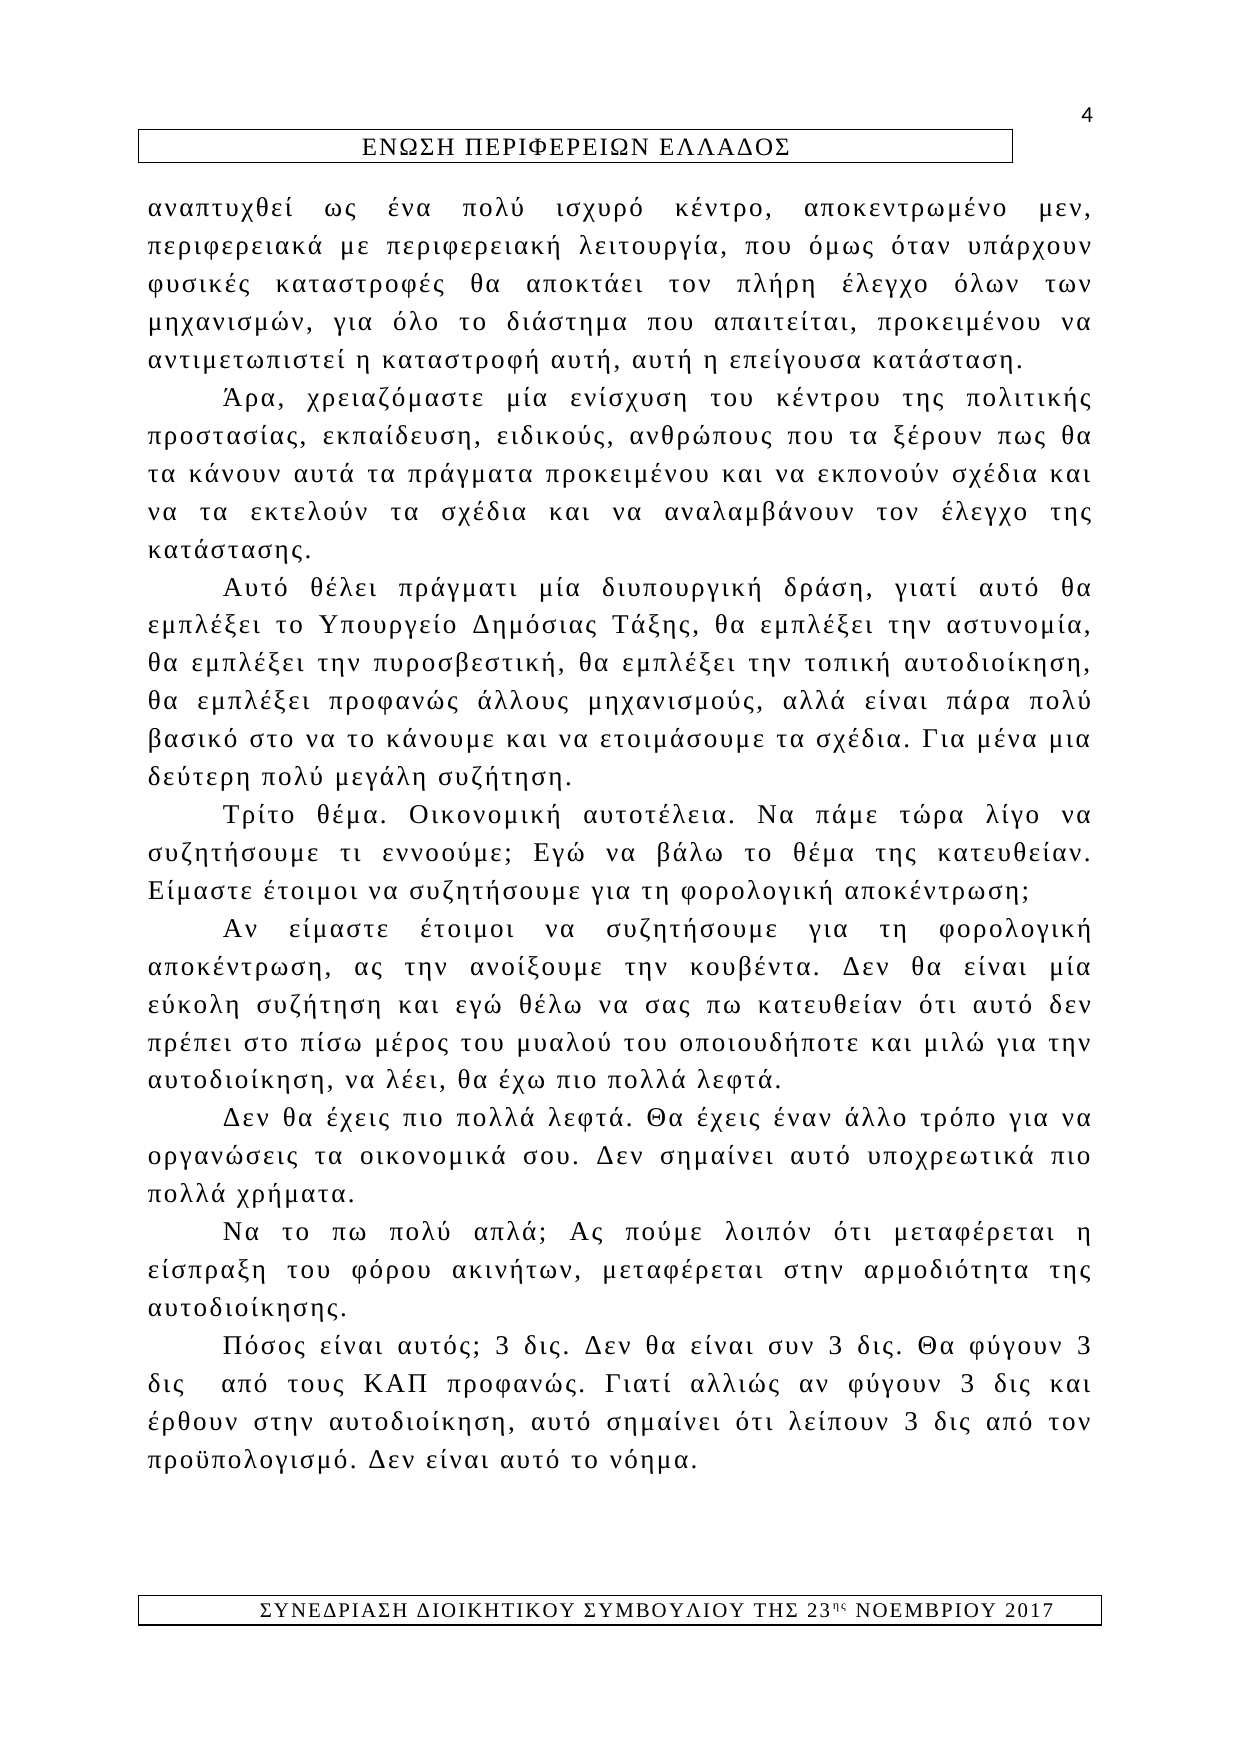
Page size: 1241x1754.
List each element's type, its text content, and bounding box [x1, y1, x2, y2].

text Πόσος είναι αυτός; 3 δις. Δεν θα είναι συν 3 δις. Θα φύγουν 3 δις από τους ΚΑΠ προφανώς. Γιατί αλλιώς αν φύγουν 3 δις και έρθουν στην αυτοδιοίκηση, αυτό σημαίνει ότι λείπουν 3 δις από τον προϋπολογισμό. Δεν είναι αυτό το νόημα. [148, 1329, 1092, 1474]
text Αυτό θέλει πράγματι μία διυπουργική δράση, γιατί αυτό θα εμπλέξει το Υπουργείο Δημόσιας Τάξης, θα εμπλέξει την αστυνομία, θα εμπλέξει την πυροσβεστική, θα εμπλέξει την τοπική αυτοδιοίκηση, θα εμπλέξει προφανώς άλλους μηχανισμούς, αλλά είναι πάρα πολύ βασικό στο να το κάνουμε και να ετοιμάσουμε τα σχέδια. Για μένα μια δεύτερη πολύ μεγάλη συζήτηση. [148, 571, 1092, 791]
text Τρίτο θέμα. Οικονομική αυτοτέλεια. Να πάμε τώρα λίγο να συζητήσουμε τι εννοούμε; Εγώ να βάλω το θέμα της κατευθείαν. Είμαστε έτοιμοι να συζητήσουμε για τη φορολογική αποκέντρωση; [148, 798, 1092, 905]
text Άρα, χρειαζόμαστε μία ενίσχυση του κέντρου της πολιτικής προστασίας, εκπαίδευση, ειδικούς, ανθρώπους που τα ξέρουν πως θα τα κάνουν αυτά τα πράγματα προκειμένου και να εκπονούν σχέδια και να τα εκτελούν τα σχέδια και να αναλαμβάνουν τον έλεγχο της κατάστασης. [148, 381, 1092, 564]
text Δεν θα έχεις πιο πολλά λεφτά. Θα έχεις έναν άλλο τρόπο για να οργανώσεις τα οικονομικά σου. Δεν σημαίνει αυτό υποχρεωτικά πιο πολλά χρήματα. [148, 1101, 1092, 1208]
text Αν είμαστε έτοιμοι να συζητήσουμε για τη φορολογική αποκέντρωση, ας την ανοίξουμε την κουβέντα. Δεν θα είναι μία εύκολη συζήτηση και εγώ θέλω να σας πω κατευθείαν ότι αυτό δεν πρέπει στο πίσω μέρος του μυαλού του οποιουδήποτε και μιλώ για την αυτοδιοίκηση, να λέει, θα έχω πιο πολλά λεφτά. [148, 912, 1092, 1095]
text Να το πω πολύ απλά; Ας πούμε λοιπόν ότι μεταφέρεται η είσπραξη του φόρου ακινήτων, μεταφέρεται στην αρμοδιότητα της αυτοδιοίκησης. [148, 1215, 1092, 1322]
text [148, 191, 1092, 374]
